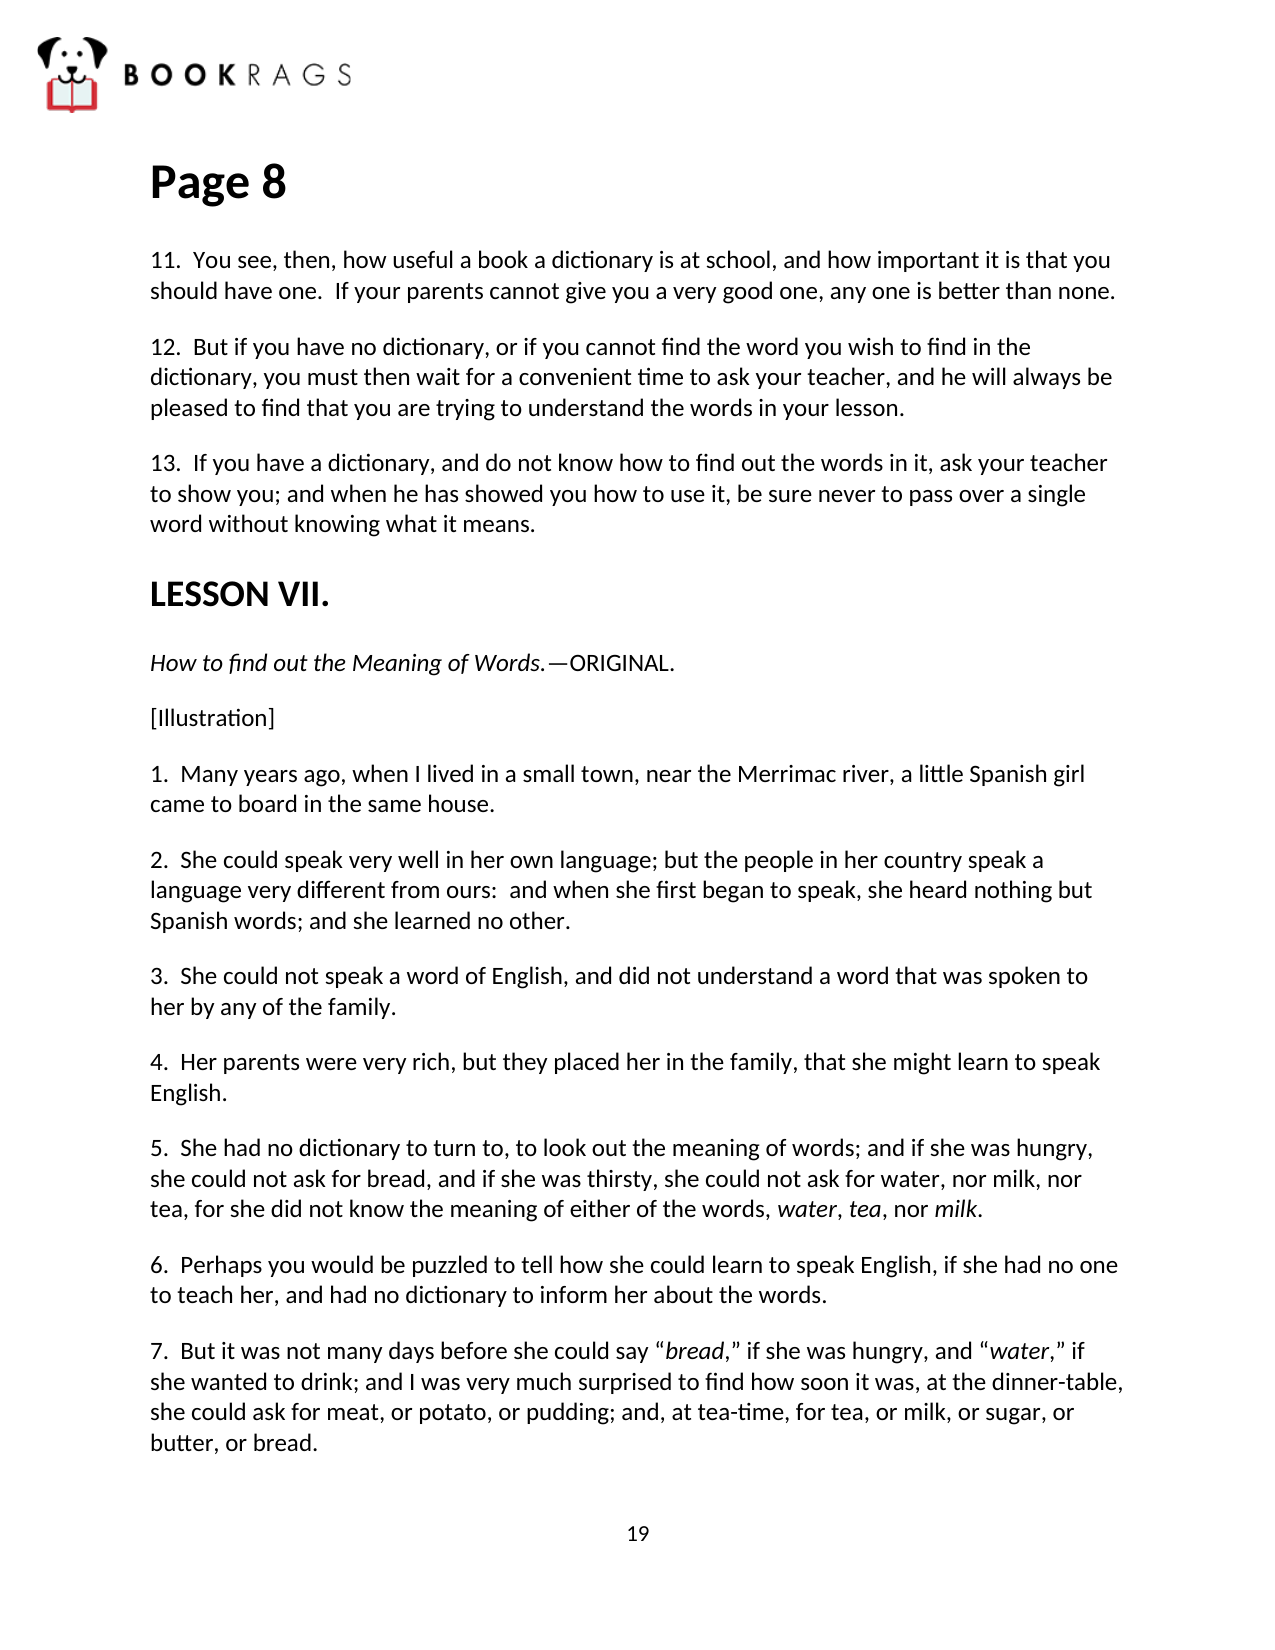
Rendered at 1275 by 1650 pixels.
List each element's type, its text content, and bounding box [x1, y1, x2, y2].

text 6. Perhaps you would be puzzled to tell how she could learn to speak English, if she had no one to teach her, and had no dictionary to inform her about the words. [150, 1249, 1125, 1310]
text [Illustration] [150, 702, 1125, 733]
text 11. You see, then, how useful a book a dictionary is at school, and how important it is that you should have one. If your parents cannot give you a very good one, any one is better than none. [150, 244, 1125, 306]
text 4. Her parents were very rich, but they placed her in the family, that she might learn to speak English. [150, 1047, 1125, 1108]
text Page 8 [150, 150, 1125, 211]
picture [37, 37, 351, 113]
text 5. She had no dictionary to turn to, to look out the meaning of words; and if she was hungry, she could not ask for bread, and if she was thirsty, she could not ask for water, nor milk, nor tea, for she did not know the meaning of either of the words, water, tea, nor milk. [150, 1133, 1125, 1224]
text 12. But if you have no dictionary, or if you cannot find the word you wish to find in the dictionary, you must then wait for a convenient time to ask your teacher, and he will always be pleased to find that you are trying to understand the words in your lesson. [150, 331, 1125, 422]
text 13. If you have a dictionary, and do not know how to find out the words in it, ask your teacher to show you; and when he has showed you how to use it, be sure never to pass over a single word without knowing what it means. [150, 447, 1125, 539]
text 3. She could not speak a word of English, and did not understand a word that was spoken to her by any of the family. [150, 961, 1125, 1022]
text How to find out the Meaning of Words.—­ORIGINAL. [150, 647, 1125, 677]
text LESSON VII. [150, 570, 1125, 616]
text 1. Many years ago, when I lived in a small town, near the Merrimac river, a little Spanish girl came to board in the same house. [150, 758, 1125, 819]
text 2. She could speak very well in her own language; but the people in her country speak a language very different from ours: and when she first began to speak, she heard nothing but Spanish words; and she learned no other. [150, 844, 1125, 936]
text 7. But it was not many days before she could say “bread,” if she was hungry, and “water,” if she wanted to drink; and I was very much surprised to find how soon it was, at the dinner-table, she could ask for meat, or potato, or pudding; and, at tea-time, for tea, or milk, or sugar, or butter, or bread. [150, 1335, 1125, 1457]
